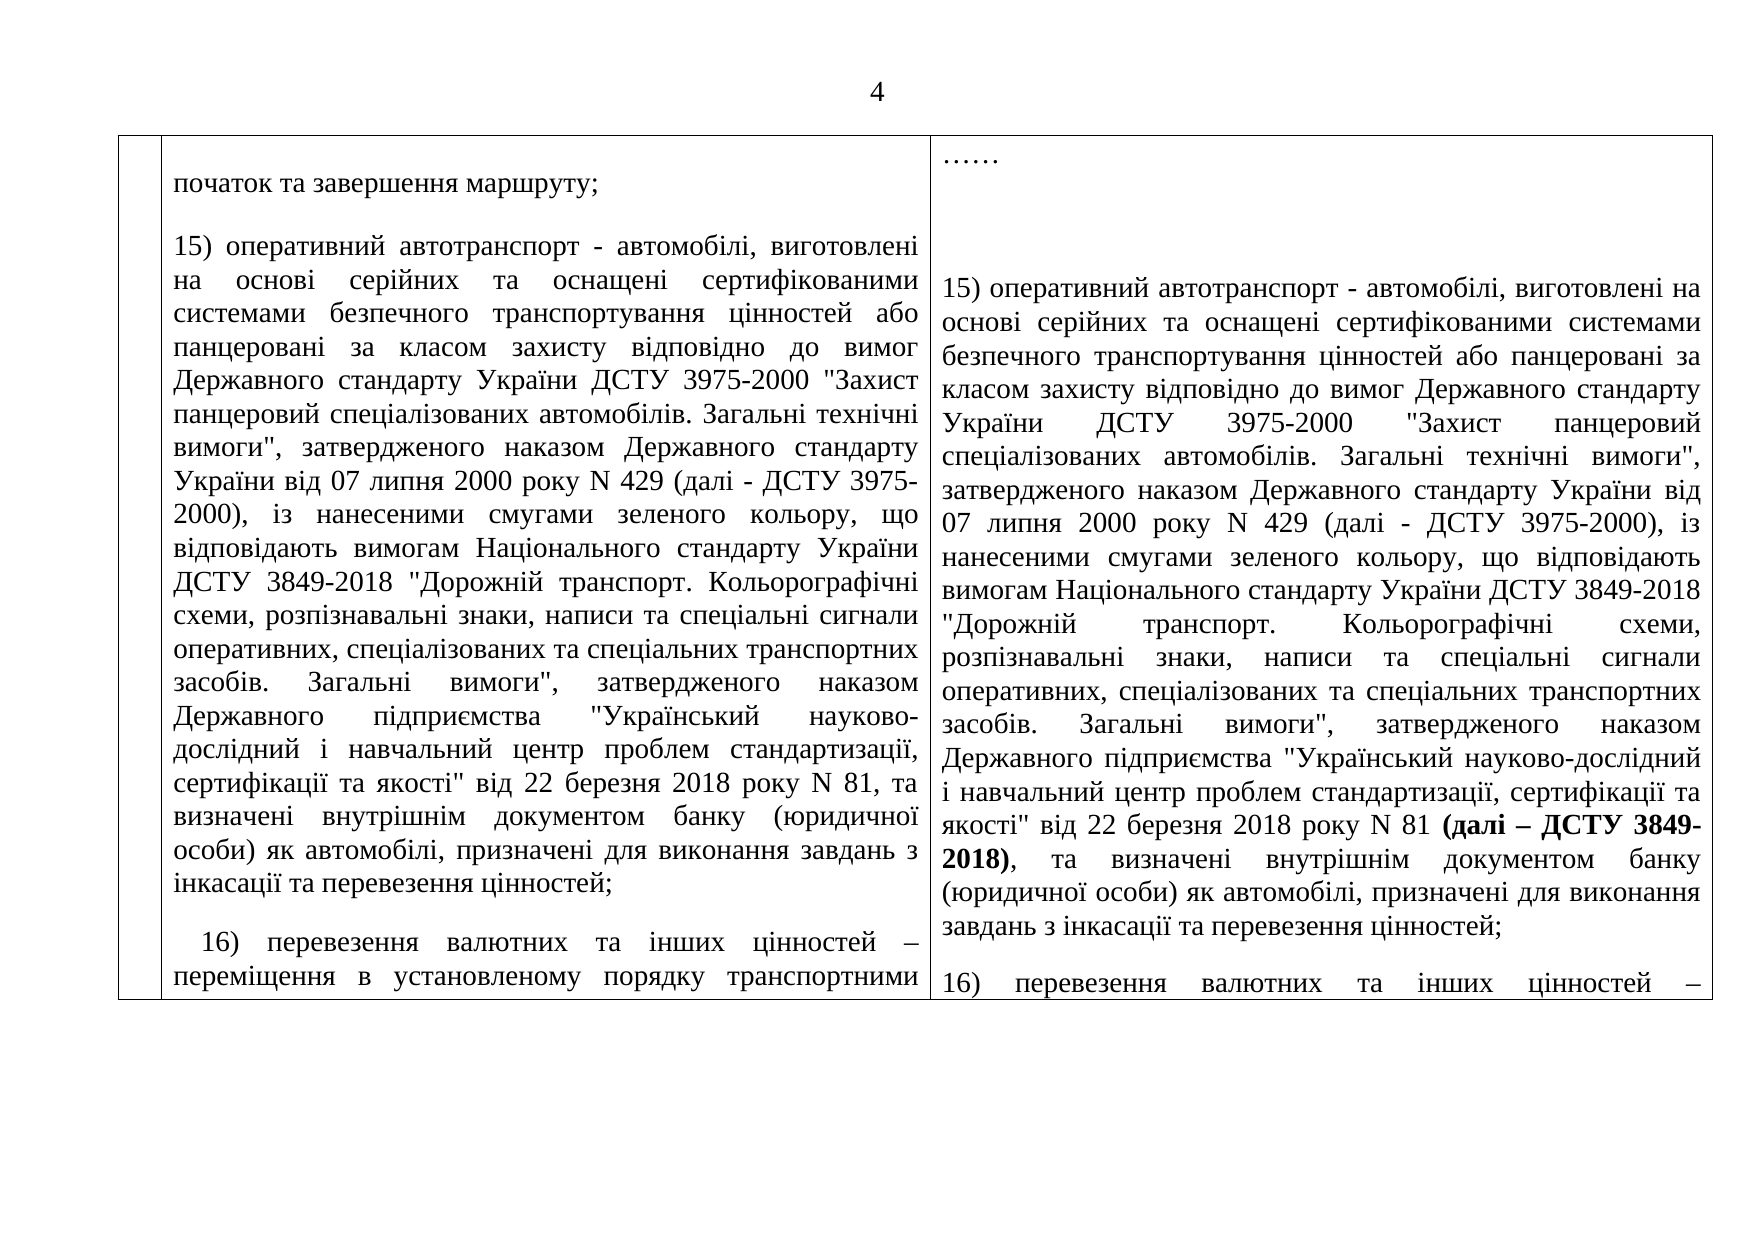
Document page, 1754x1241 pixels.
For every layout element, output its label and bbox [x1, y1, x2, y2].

table_cell [162, 136, 930, 999]
table_cell [931, 136, 1712, 999]
table_cell [119, 136, 161, 999]
